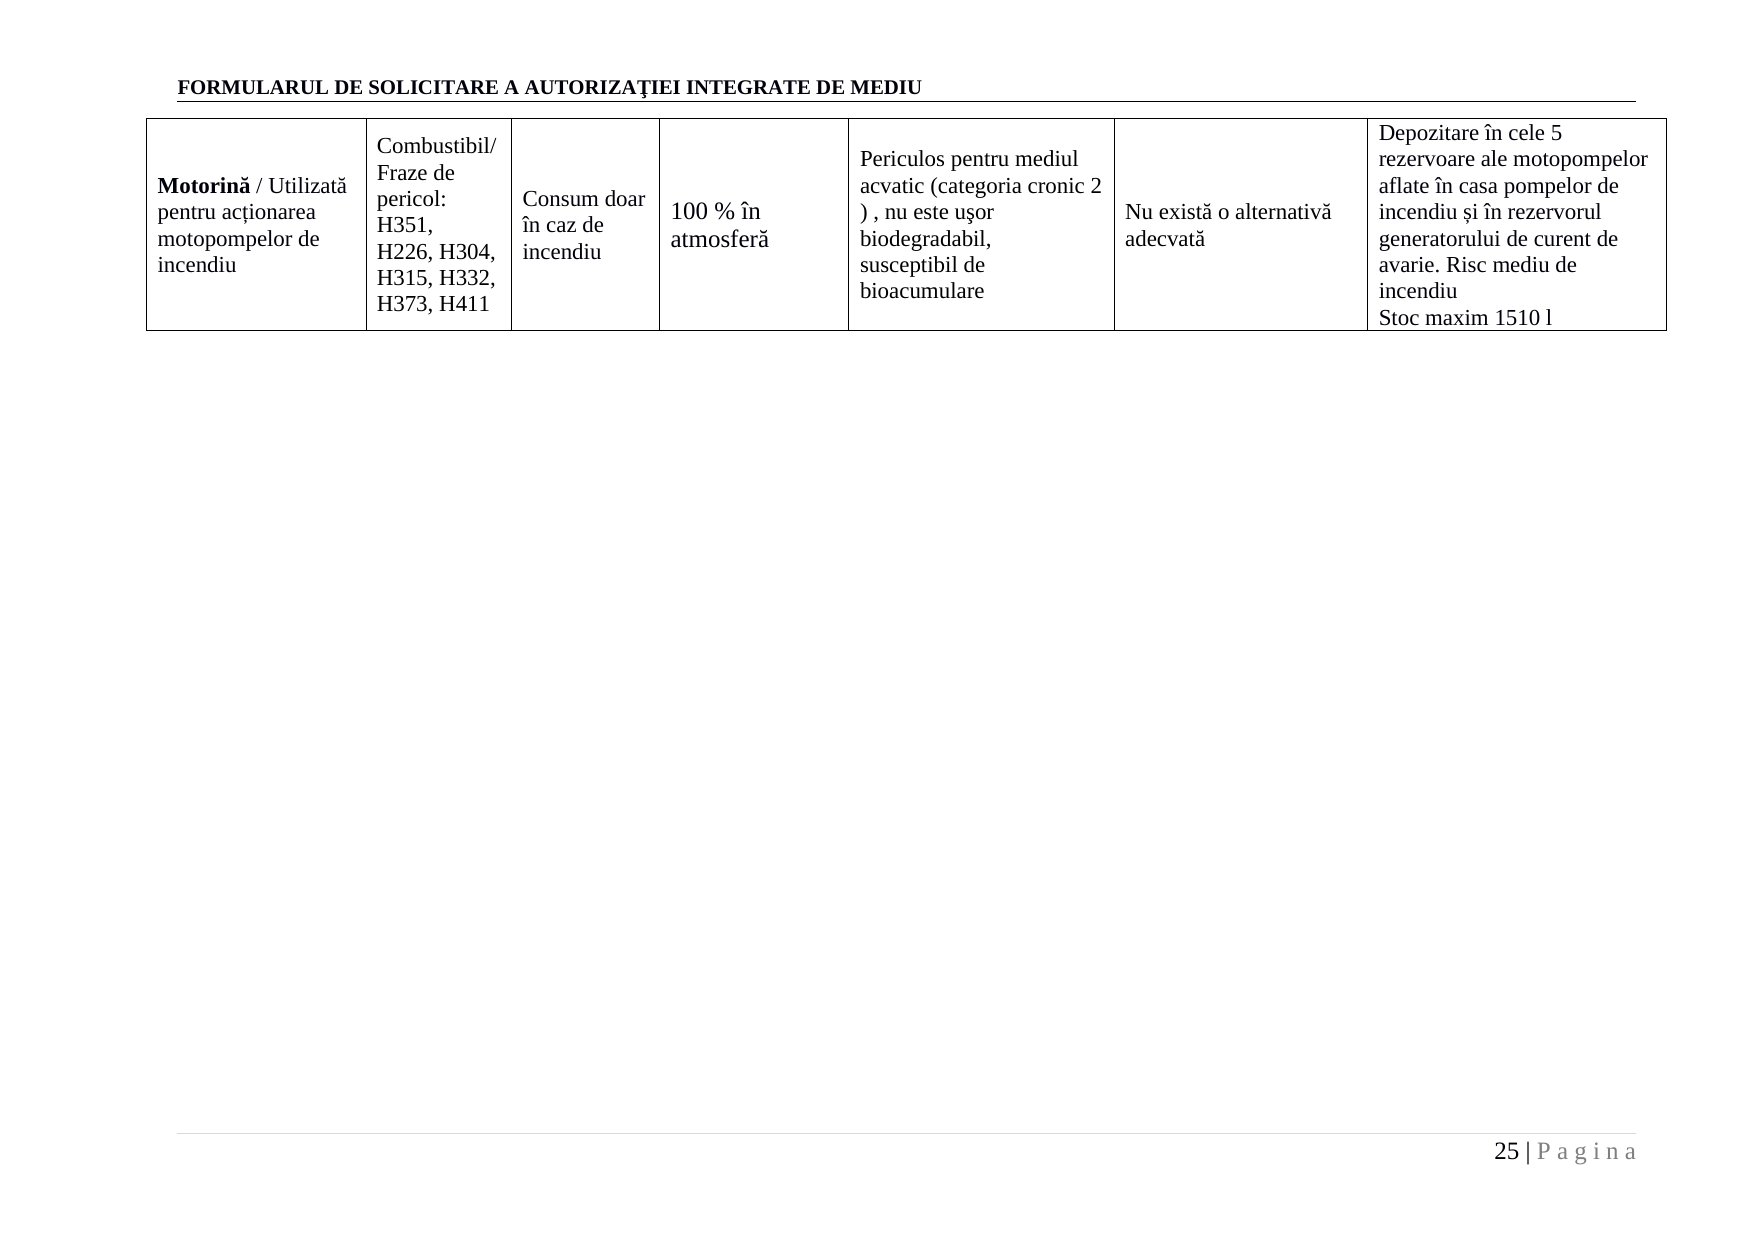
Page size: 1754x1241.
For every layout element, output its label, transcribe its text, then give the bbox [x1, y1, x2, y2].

table_cell Motorină / Utilizată pentru acționarea motopompelor de incendiu [147, 119, 366, 330]
table_cell Consum doar în caz de incendiu [512, 119, 659, 330]
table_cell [1115, 119, 1367, 330]
table_cell Periculos pentru mediul acvatic (categoria cronic 2 ) , nu este uşor biodegradabil, susceptibil de bioacumulare [849, 119, 1114, 330]
table_cell Combustibil/ Fraze de pericol: H351, H226, H304, H315, H332, H373, H411 [367, 119, 511, 330]
table_cell Depozitare în cele 5 rezervoare ale motopompelor aflate în casa pompelor de incendiu și în rezervorul generatorului de curent de avarie. Risc mediu de incendiu Stoc maxim 1510 l [1368, 119, 1666, 330]
table_cell 100 % în atmosferă [660, 119, 848, 330]
